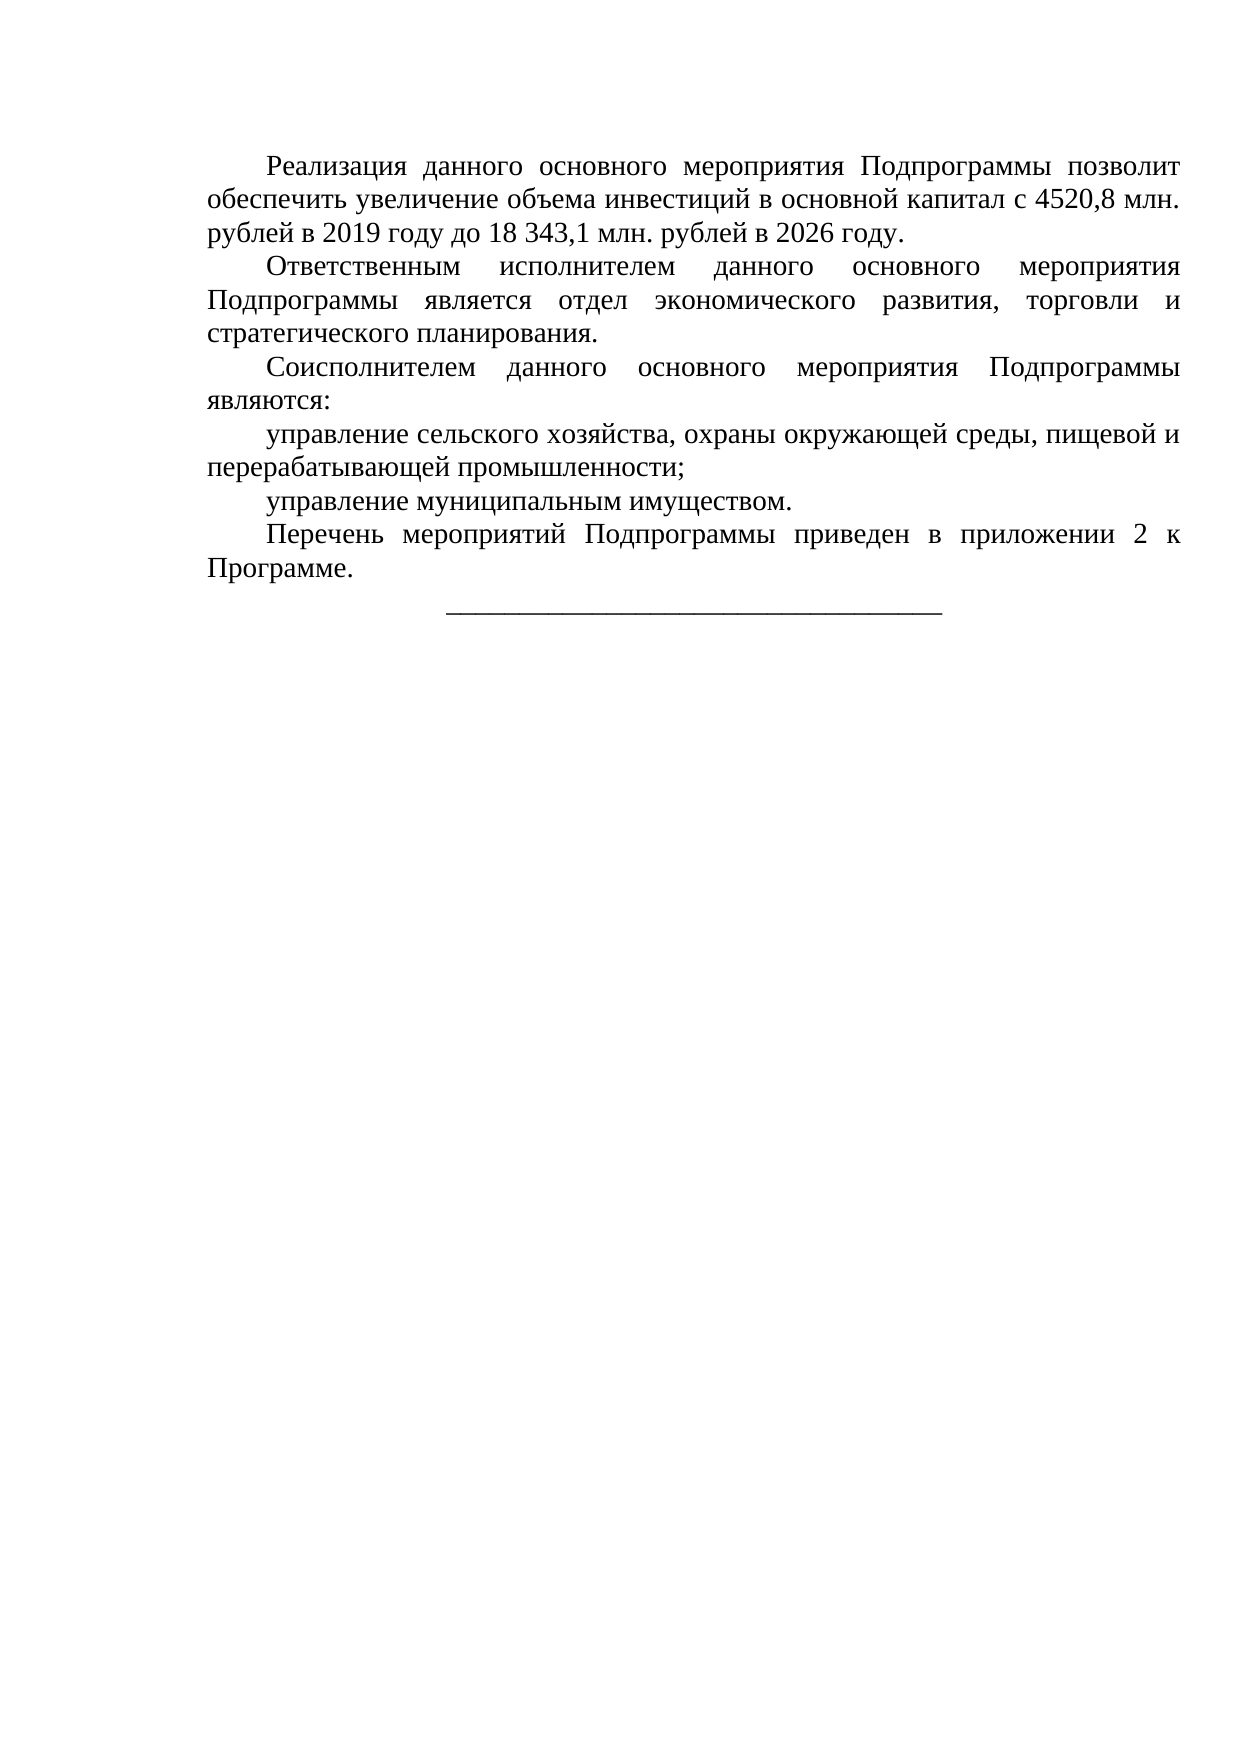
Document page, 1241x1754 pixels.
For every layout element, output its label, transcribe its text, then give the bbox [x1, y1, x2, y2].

text __________________________________ [207, 584, 1181, 617]
text управление сельского хозяйства, охраны окружающей среды, пищевой и перерабатывающей промышленности; [207, 416, 1181, 483]
text управление муниципальным имуществом. [207, 483, 1181, 517]
text Реализация данного основного мероприятия Подпрограммы позволит обеспечить увеличение объема инвестиций в основной капитал с 4520,8 млн. рублей в 2019 году до 18 343,1 млн. рублей в 2026 году. [207, 148, 1181, 248]
text Соисполнителем данного основного мероприятия Подпрограммы являются: [207, 349, 1181, 416]
text Ответственным исполнителем данного основного мероприятия Подпрограммы является отдел экономического развития, торговли и стратегического планирования. [207, 248, 1181, 349]
text Перечень мероприятий Подпрограммы приведен в приложении 2 к Программе. [207, 517, 1181, 584]
